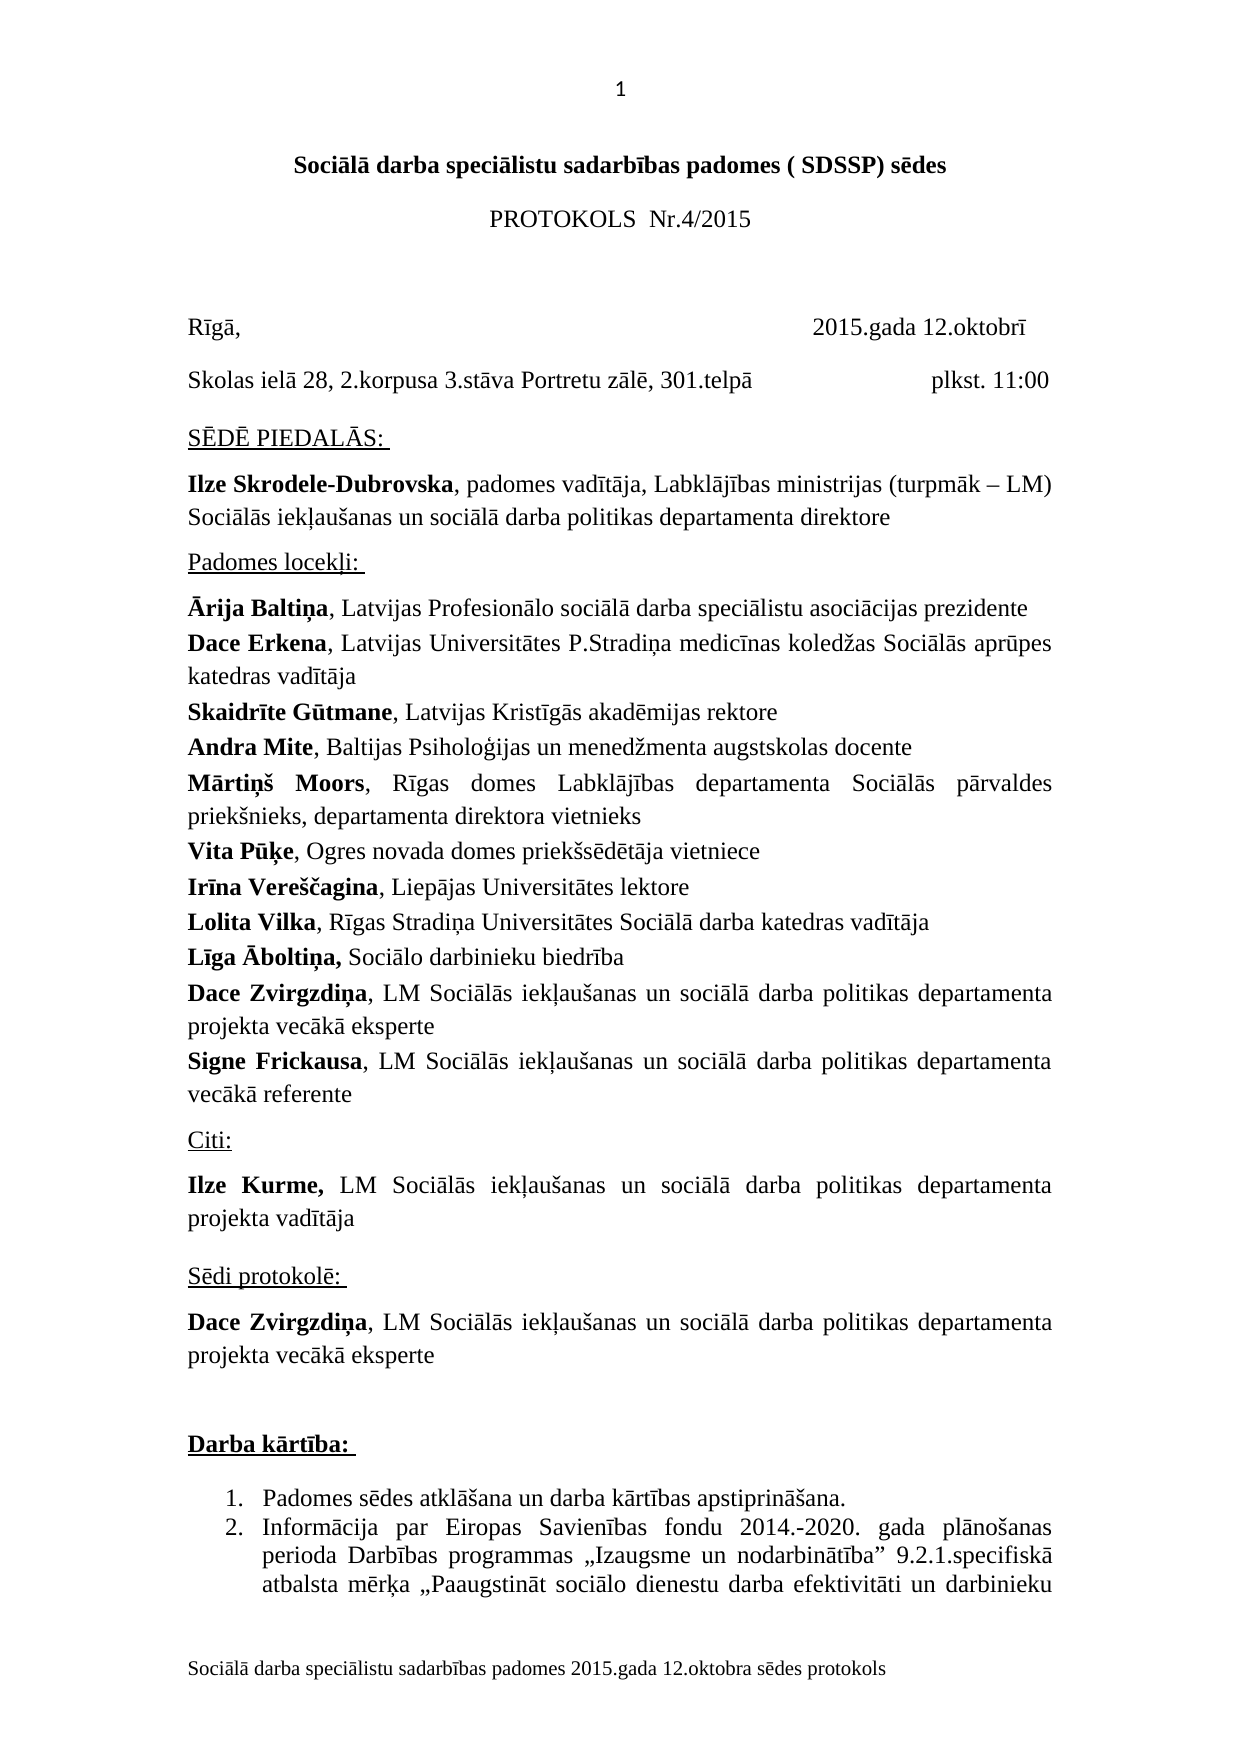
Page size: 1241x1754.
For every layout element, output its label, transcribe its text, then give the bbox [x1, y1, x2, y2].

text Skolas ielā 28, 2.korpusa 3.stāva Portretu zālē, 301.telpā plkst. 11:00 [187, 365, 1053, 394]
text Ilze Skrodele-Dubrovska, padomes vadītāja, Labklājības ministrijas (turpmāk – LM) Sociālās iekļaušanas un sociālā darba politikas departamenta direktore [187, 469, 1053, 531]
text Darba kārtība: [187, 1429, 1053, 1458]
text Ilze Kurme, LM Sociālās iekļaušanas un sociālā darba politikas departamenta projekta vadītāja [187, 1170, 1053, 1232]
text Sēdi protokolē: [187, 1261, 1053, 1290]
text Citi: [187, 1125, 1053, 1153]
text Padomes locekļi: [187, 547, 1053, 576]
text Signe Frickausa, LM Sociālās iekļaušanas un sociālā darba politikas departamenta vecākā referente [187, 1046, 1053, 1108]
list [225, 1512, 1053, 1598]
text Andra Mite, Baltijas Psiholoģijas un menedžmenta augstskolas docente [187, 732, 1053, 761]
text PROTOKOLS Nr.4/2015 [187, 204, 1053, 233]
text Vita Pūķe, Ogres novada domes priekšsēdētāja vietniece [187, 836, 1053, 865]
list Padomes sēdes atklāšana un darba kārtības apstiprināšana. [225, 1483, 1053, 1512]
text Mārtiņš Moors, Rīgas domes Labklājības departamenta Sociālās pārvaldes priekšnieks, departamenta direktora vietnieks [187, 768, 1053, 829]
text Dace Zvirgzdiņa, LM Sociālās iekļaušanas un sociālā darba politikas departamenta projekta vecākā eksperte [187, 1307, 1053, 1369]
text Lolita Vilka, Rīgas Stradiņa Universitātes Sociālā darba katedras vadītāja [187, 907, 1053, 936]
text SĒDĒ PIEDALĀS: [187, 423, 1053, 452]
text Dace Erkena, Latvijas Universitātes P.Stradiņa medicīnas koledžas Sociālās aprūpes katedras vadītāja [187, 628, 1053, 690]
text Irīna Vereščagina, Liepājas Universitātes lektore [187, 872, 1053, 900]
text Līga Āboltiņa, Sociālo darbinieku biedrība [187, 942, 1053, 971]
text Skaidrīte Gūtmane, Latvijas Kristīgās akadēmijas rektore [187, 697, 1053, 726]
text Sociālā darba speciālistu sadarbības padomes ( SDSSP) sēdes [187, 150, 1053, 179]
text Ārija Baltiņa, Latvijas Profesionālo sociālā darba speciālistu asociācijas prezidente [187, 593, 1053, 622]
text Rīgā, 2015.gada 12.oktobrī [187, 312, 1053, 340]
text Dace Zvirgzdiņa, LM Sociālās iekļaušanas un sociālā darba politikas departamenta projekta vecākā eksperte [187, 978, 1053, 1039]
